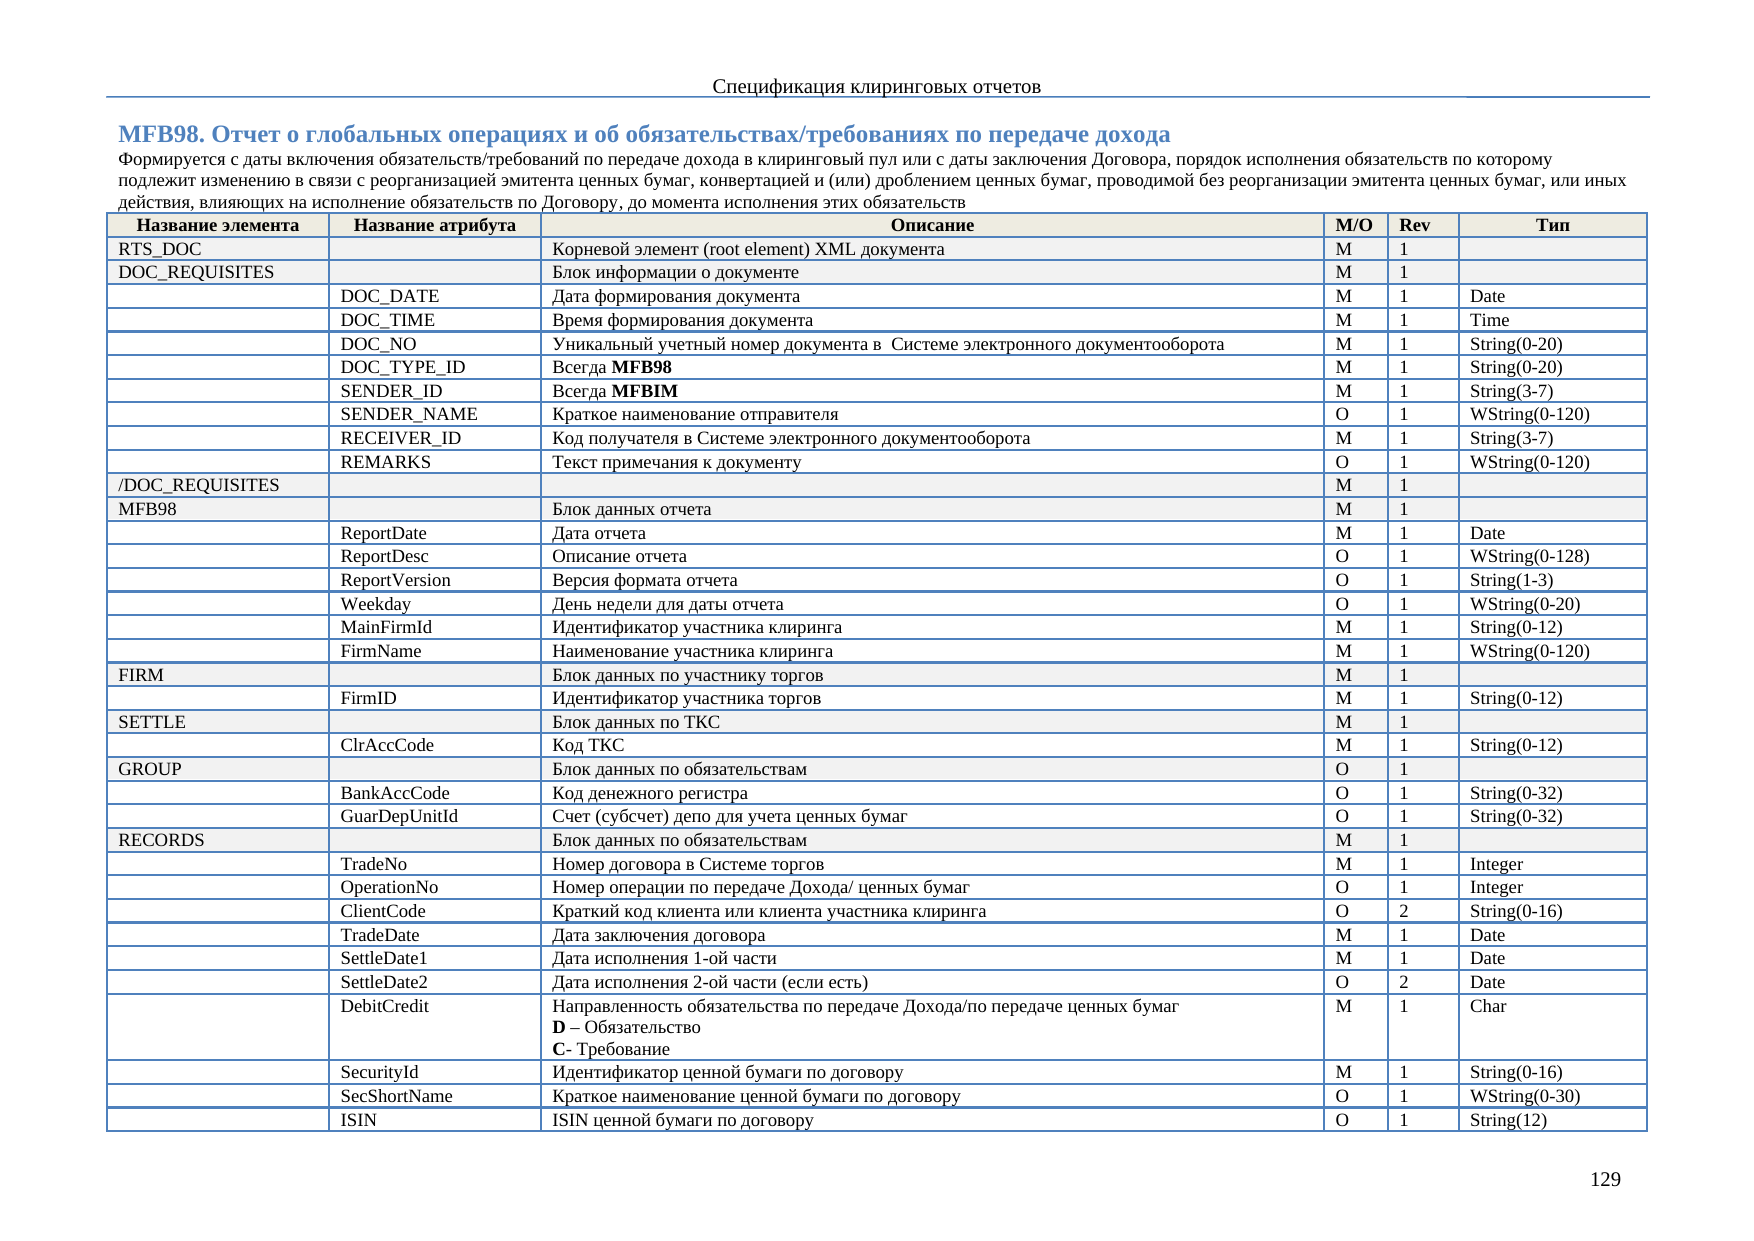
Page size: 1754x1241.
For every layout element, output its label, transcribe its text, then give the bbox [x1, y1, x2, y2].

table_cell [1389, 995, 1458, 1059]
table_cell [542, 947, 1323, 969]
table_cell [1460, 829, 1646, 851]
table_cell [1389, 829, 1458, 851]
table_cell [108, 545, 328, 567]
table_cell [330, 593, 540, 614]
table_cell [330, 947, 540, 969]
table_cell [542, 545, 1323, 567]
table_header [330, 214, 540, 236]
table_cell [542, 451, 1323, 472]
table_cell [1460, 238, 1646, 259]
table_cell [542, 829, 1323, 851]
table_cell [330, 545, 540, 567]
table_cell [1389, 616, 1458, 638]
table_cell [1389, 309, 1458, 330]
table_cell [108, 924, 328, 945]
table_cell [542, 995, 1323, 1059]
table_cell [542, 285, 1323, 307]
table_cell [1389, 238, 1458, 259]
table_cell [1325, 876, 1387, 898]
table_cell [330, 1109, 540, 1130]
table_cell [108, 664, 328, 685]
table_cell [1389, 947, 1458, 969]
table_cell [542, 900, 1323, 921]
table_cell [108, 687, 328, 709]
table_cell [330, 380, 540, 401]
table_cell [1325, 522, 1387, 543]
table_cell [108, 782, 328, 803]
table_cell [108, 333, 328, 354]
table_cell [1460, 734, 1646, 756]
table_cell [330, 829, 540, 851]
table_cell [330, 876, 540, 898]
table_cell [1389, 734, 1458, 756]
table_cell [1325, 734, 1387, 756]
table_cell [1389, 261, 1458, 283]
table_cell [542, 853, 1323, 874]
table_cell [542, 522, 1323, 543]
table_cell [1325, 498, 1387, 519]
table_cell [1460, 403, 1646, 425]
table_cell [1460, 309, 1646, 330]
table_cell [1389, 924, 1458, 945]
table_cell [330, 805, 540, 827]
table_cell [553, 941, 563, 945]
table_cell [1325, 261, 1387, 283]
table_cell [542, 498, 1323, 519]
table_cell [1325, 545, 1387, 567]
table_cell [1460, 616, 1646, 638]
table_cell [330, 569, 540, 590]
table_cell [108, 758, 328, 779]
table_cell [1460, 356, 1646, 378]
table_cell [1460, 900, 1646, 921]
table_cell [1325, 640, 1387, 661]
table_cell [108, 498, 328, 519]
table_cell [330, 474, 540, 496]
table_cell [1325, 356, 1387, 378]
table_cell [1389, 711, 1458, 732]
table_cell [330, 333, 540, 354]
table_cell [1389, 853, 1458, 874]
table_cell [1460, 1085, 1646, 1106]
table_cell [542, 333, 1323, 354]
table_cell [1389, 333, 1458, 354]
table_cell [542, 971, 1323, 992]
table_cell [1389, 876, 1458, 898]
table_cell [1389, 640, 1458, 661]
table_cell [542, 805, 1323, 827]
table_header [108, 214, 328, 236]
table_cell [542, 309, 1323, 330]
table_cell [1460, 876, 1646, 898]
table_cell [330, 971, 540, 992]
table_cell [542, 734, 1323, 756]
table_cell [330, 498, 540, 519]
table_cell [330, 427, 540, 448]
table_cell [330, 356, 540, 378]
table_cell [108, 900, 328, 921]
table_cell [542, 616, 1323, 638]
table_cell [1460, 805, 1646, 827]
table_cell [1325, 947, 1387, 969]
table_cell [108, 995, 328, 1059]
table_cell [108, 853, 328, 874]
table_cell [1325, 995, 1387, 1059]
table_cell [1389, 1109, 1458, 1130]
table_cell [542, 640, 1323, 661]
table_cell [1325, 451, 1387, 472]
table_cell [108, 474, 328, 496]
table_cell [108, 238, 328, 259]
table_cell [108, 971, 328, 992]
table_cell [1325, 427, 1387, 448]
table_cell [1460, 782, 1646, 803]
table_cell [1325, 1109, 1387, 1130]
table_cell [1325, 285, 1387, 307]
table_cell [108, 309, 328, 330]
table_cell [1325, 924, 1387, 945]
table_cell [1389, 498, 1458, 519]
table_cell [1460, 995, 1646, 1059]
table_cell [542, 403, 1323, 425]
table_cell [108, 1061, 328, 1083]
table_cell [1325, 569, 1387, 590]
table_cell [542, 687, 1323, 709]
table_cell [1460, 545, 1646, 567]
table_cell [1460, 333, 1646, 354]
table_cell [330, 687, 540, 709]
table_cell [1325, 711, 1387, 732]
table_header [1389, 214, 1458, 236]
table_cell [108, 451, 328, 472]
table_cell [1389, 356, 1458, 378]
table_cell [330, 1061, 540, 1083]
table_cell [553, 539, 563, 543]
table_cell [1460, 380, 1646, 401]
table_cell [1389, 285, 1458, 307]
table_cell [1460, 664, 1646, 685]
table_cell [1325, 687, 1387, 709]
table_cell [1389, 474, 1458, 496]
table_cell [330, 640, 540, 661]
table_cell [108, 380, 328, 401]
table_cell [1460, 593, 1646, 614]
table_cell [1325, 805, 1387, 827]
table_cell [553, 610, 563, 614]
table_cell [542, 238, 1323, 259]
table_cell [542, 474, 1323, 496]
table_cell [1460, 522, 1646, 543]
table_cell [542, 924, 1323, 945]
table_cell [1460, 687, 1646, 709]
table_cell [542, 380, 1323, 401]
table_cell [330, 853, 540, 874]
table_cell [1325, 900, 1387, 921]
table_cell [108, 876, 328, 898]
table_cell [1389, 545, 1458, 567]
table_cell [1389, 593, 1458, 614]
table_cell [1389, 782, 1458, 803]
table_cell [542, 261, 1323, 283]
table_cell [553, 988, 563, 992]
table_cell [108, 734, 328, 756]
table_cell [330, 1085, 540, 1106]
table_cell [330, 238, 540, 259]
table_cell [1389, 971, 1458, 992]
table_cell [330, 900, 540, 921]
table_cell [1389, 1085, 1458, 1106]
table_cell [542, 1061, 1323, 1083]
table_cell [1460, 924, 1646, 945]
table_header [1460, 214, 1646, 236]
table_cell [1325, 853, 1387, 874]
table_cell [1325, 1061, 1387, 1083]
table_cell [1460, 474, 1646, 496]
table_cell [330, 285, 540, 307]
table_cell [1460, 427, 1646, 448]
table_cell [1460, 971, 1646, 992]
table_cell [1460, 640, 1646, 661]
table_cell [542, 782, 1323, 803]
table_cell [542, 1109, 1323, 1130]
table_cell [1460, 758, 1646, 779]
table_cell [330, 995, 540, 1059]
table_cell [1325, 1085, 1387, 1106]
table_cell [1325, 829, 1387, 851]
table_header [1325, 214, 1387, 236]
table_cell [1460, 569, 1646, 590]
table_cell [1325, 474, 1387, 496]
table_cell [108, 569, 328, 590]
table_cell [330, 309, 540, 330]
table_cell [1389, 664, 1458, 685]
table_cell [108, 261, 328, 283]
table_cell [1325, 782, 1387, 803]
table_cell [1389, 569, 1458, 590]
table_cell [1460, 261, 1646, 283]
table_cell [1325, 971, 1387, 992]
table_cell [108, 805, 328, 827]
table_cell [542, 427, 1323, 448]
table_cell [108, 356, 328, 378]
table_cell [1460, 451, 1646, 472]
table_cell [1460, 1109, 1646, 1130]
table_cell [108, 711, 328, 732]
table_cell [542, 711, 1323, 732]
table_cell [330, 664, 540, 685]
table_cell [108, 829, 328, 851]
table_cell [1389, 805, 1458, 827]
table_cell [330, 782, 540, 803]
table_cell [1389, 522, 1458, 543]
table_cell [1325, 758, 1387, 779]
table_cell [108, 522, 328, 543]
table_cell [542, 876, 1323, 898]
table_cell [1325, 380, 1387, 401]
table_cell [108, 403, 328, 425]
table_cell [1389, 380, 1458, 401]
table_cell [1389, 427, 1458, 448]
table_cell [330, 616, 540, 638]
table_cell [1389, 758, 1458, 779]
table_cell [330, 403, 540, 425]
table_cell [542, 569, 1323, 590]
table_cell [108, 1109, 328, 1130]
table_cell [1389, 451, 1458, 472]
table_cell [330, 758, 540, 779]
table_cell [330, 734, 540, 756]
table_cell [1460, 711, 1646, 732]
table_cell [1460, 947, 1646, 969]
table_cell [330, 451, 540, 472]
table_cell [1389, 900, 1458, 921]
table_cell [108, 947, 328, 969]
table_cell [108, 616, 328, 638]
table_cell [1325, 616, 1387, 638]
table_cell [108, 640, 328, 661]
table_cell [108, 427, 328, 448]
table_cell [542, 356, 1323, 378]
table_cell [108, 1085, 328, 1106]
text Формируется с даты включения обязательств/требований по передаче дохода в клиринговый пул или с даты заключения Договора, порядок исполнения обязательств по которому подлежит изменению в связи с реорганизацией эмитента ценных бумаг, конвертацией и (или) дроблением ценных бумаг, проводимой без реорганизации эмитента ценных бумаг, или иных действия, влияющих на исполнение обязательств по Договору, до момента исполнения этих обязательств [118, 147, 1636, 212]
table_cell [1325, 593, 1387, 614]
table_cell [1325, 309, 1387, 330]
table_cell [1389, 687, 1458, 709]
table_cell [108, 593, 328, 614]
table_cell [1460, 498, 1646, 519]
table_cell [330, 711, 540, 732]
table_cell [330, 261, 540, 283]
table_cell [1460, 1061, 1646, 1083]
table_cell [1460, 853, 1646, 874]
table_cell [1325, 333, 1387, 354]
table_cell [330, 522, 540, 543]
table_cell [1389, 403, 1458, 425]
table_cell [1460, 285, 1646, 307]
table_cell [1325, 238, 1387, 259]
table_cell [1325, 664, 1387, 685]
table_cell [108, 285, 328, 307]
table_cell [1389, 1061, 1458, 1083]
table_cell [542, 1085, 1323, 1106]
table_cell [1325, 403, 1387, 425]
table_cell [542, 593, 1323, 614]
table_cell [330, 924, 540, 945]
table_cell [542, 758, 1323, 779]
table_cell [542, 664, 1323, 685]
subtitle MFB98. Отчет о глобальных операциях и об обязательствах/требованиях по передаче дохода [118, 119, 1636, 147]
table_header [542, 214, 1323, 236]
